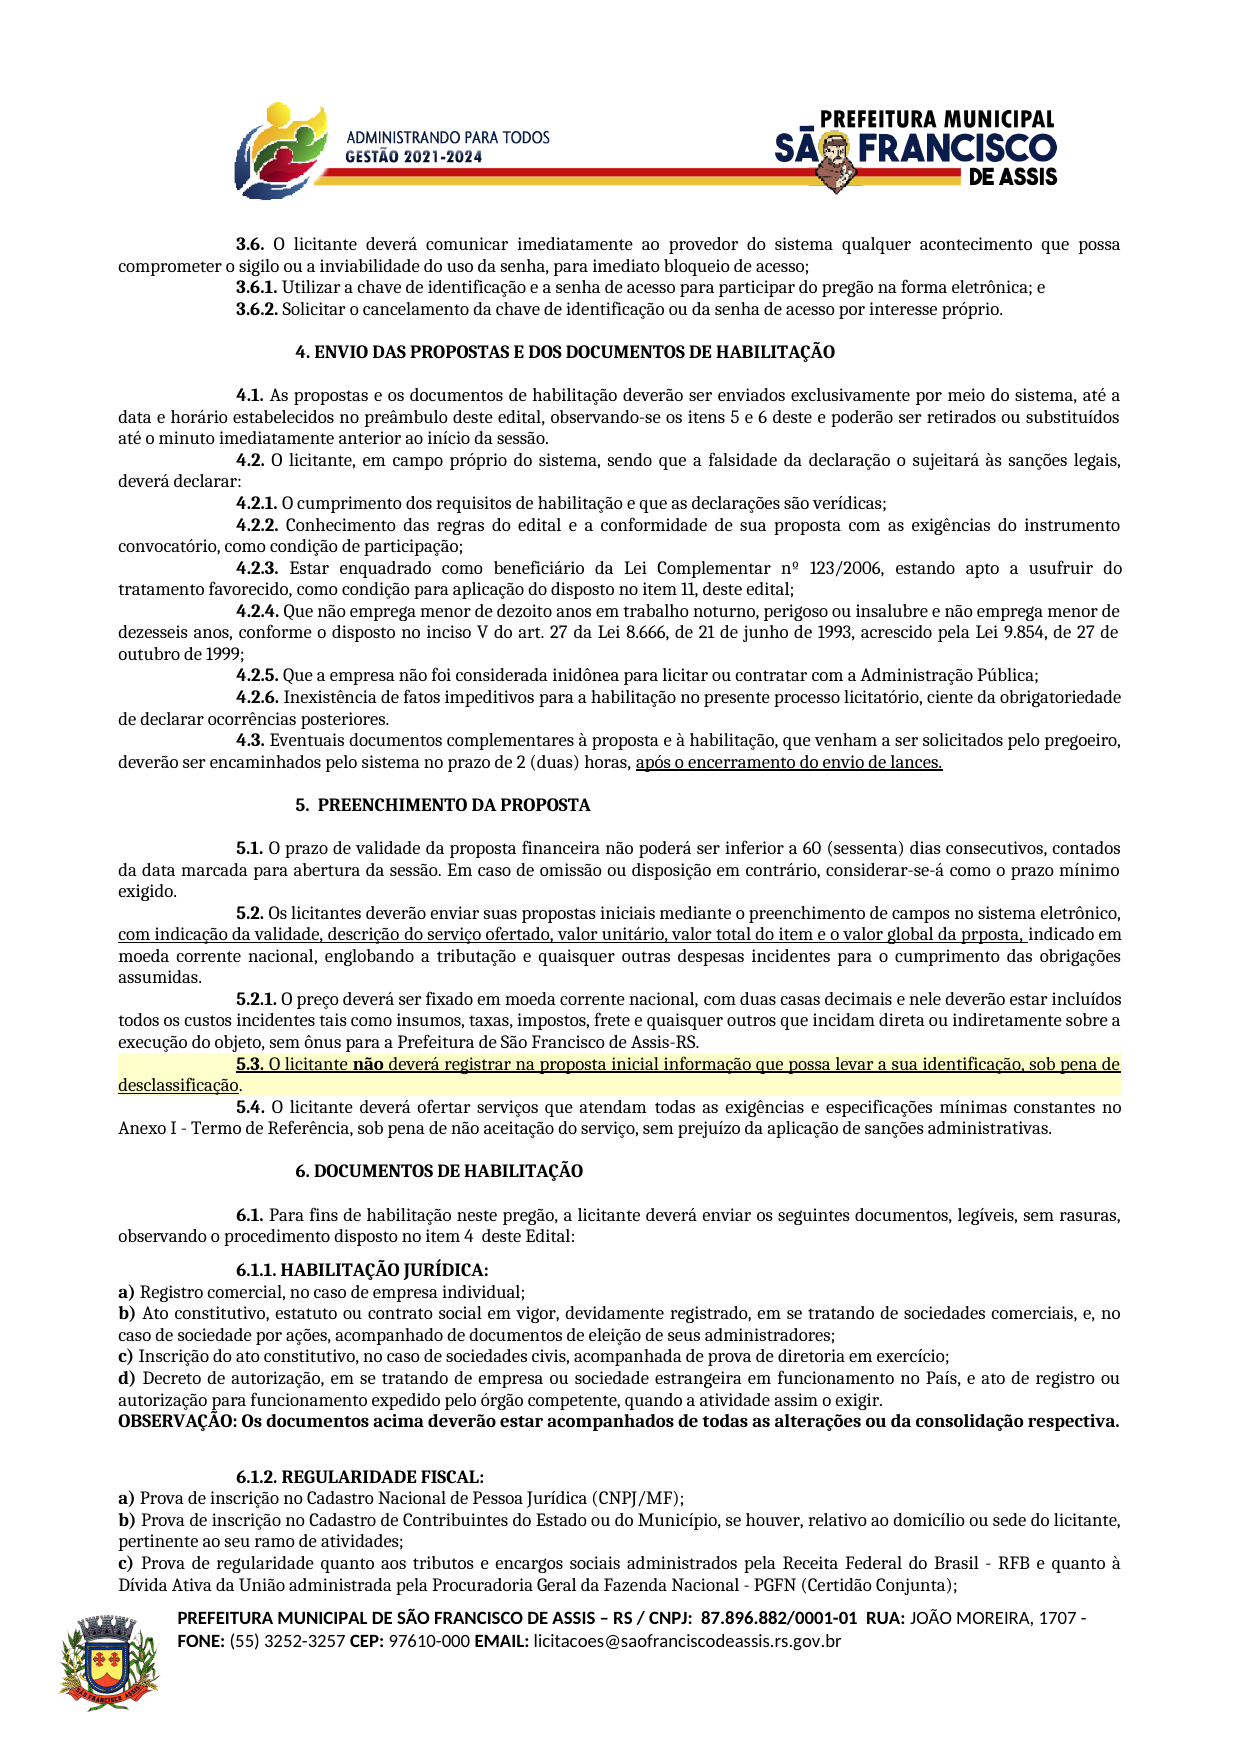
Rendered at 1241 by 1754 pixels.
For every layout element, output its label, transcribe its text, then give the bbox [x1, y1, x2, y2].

picture [206, 73, 1093, 234]
text a) Prova de inscrição no Cadastro Nacional de Pessoa Jurídica (CNPJ/MF); [118, 1488, 1122, 1509]
text 4.2.2. Conhecimento das regras do edital e a conformidade de sua proposta com as exigências do instrumento convocatório, como condição de participação; [118, 514, 1122, 557]
text 6.1. Para fins de habilitação neste pregão, a licitante deverá enviar os seguintes documentos, legíveis, sem rasuras, observando o procedimento disposto no item 4 deste Edital: [118, 1204, 1122, 1247]
text 4.1. As propostas e os documentos de habilitação deverão ser enviados exclusivamente por meio do sistema, até a data e horário estabelecidos no preâmbulo deste edital, observando-se os itens 5 e 6 deste e poderão ser retirados ou substituídos até o minuto imediatamente anterior ao início da sessão. [118, 385, 1122, 449]
text 4.2.1. O cumprimento dos requisitos de habilitação e que as declarações são verídicas; [118, 492, 1122, 514]
text 5.3. O licitante não deverá registrar na proposta inicial informação que possa levar a sua identificação, sob pena de desclassificação. [118, 1053, 1122, 1096]
text 4.2.6. Inexistência de fatos impeditivos para a habilitação no presente processo licitatório, ciente da obrigatoriedade de declarar ocorrências posteriores. [118, 687, 1122, 730]
text 3.6.2. Solicitar o cancelamento da chave de identificação ou da senha de acesso por interesse próprio. [118, 298, 1122, 320]
text OBSERVAÇÃO: Os documentos acima deverão estar acompanhados de todas as alterações ou da consolidação respectiva. [118, 1411, 1122, 1432]
text 6.1.2. REGULARIDADE FISCAL: [118, 1466, 1181, 1488]
text 5. PREENCHIMENTO DA PROPOSTA [118, 794, 1181, 816]
text d) Decreto de autorização, em se tratando de empresa ou sociedade estrangeira em funcionamento no País, e ato de registro ou autorização para funcionamento expedido pelo órgão competente, quando a atividade assim o exigir. [118, 1367, 1122, 1411]
text 4.2. O licitante, em campo próprio do sistema, sendo que a falsidade da declaração o sujeitará às sanções legais, deverá declarar: [118, 449, 1122, 492]
text 3.6.1. Utilizar a chave de identificação e a senha de acesso para participar do pregão na forma eletrônica; e [118, 277, 1122, 298]
text c) Inscrição do ato constitutivo, no caso de sociedades civis, acompanhada de prova de diretoria em exercício; [118, 1346, 1122, 1367]
text 5.2.1. O preço deverá ser fixado em moeda corrente nacional, com duas casas decimais e nele deverão estar incluídos todos os custos incidentes tais como insumos, taxas, impostos, frete e quaisquer outros que incidam direta ou indiretamente sobre a execução do objeto, sem ônus para a Prefeitura de São Francisco de Assis-RS. [118, 988, 1122, 1053]
text 4.2.5. Que a empresa não foi considerada inidônea para licitar ou contratar com a Administração Pública; [118, 665, 1122, 687]
text 4.2.4. Que não emprega menor de dezoito anos em trabalho noturno, perigoso ou insalubre e não emprega menor de dezesseis anos, conforme o disposto no inciso V do art. 27 da Lei 8.666, de 21 de junho de 1993, acrescido pela Lei 9.854, de 27 de outubro de 1999; [118, 600, 1122, 665]
text c) Prova de regularidade quanto aos tributos e encargos sociais administrados pela Receita Federal do Brasil - RFB e quanto à Dívida Ativa da União administrada pela Procuradoria Geral da Fazenda Nacional - PGFN (Certidão Conjunta); [118, 1552, 1122, 1596]
picture [50, 1614, 169, 1713]
text 5.1. O prazo de validade da proposta financeira não poderá ser inferior a 60 (sessenta) dias consecutivos, contados da data marcada para abertura da sessão. Em caso de omissão ou disposição em contrário, considerar-se-á como o prazo mínimo exigido. [118, 837, 1122, 902]
text 4.3. Eventuais documentos complementares à proposta e à habilitação, que venham a ser solicitados pelo pregoeiro, deverão ser encaminhados pelo sistema no prazo de 2 (duas) horas, após o encerramento do envio de lances. [118, 730, 1122, 773]
text b) Prova de inscrição no Cadastro de Contribuintes do Estado ou do Município, se houver, relativo ao domicílio ou sede do licitante, pertinente ao seu ramo de atividades; [118, 1509, 1122, 1552]
text 5.2. Os licitantes deverão enviar suas propostas iniciais mediante o preenchimento de campos no sistema eletrônico, com indicação da validade, descrição do serviço ofertado, valor unitário, valor total do item e o valor global da prposta, indicado em moeda corrente nacional, englobando a tributação e quaisquer outras despesas incidentes para o cumprimento das obrigações assumidas. [118, 902, 1122, 988]
text 5.4. O licitante deverá ofertar serviços que atendam todas as exigências e especificações mínimas constantes no Anexo I - Termo de Referência, sob pena de não aceitação do serviço, sem prejuízo da aplicação de sanções administrativas. [118, 1096, 1122, 1139]
text 4. ENVIO DAS PROPOSTAS E DOS DOCUMENTOS DE HABILITAÇÃO [118, 342, 1122, 363]
text a) Registro comercial, no caso de empresa individual; [118, 1281, 1122, 1303]
text b) Ato constitutivo, estatuto ou contrato social em vigor, devidamente registrado, em se tratando de sociedades comerciais, e, no caso de sociedade por ações, acompanhado de documentos de eleição de seus administradores; [118, 1303, 1122, 1346]
text 4.2.3. Estar enquadrado como beneficiário da Lei Complementar nº 123/2006, estando apto a usufruir do tratamento favorecido, como condição para aplicação do disposto no item 11, deste edital; [118, 557, 1122, 600]
text 6. DOCUMENTOS DE HABILITAÇÃO [118, 1161, 1181, 1182]
text 6.1.1. HABILITAÇÃO JURÍDICA: [118, 1260, 1181, 1281]
text 3.6. O licitante deverá comunicar imediatamente ao provedor do sistema qualquer acontecimento que possa comprometer o sigilo ou a inviabilidade do uso da senha, para imediato bloqueio de acesso; [118, 234, 1122, 277]
